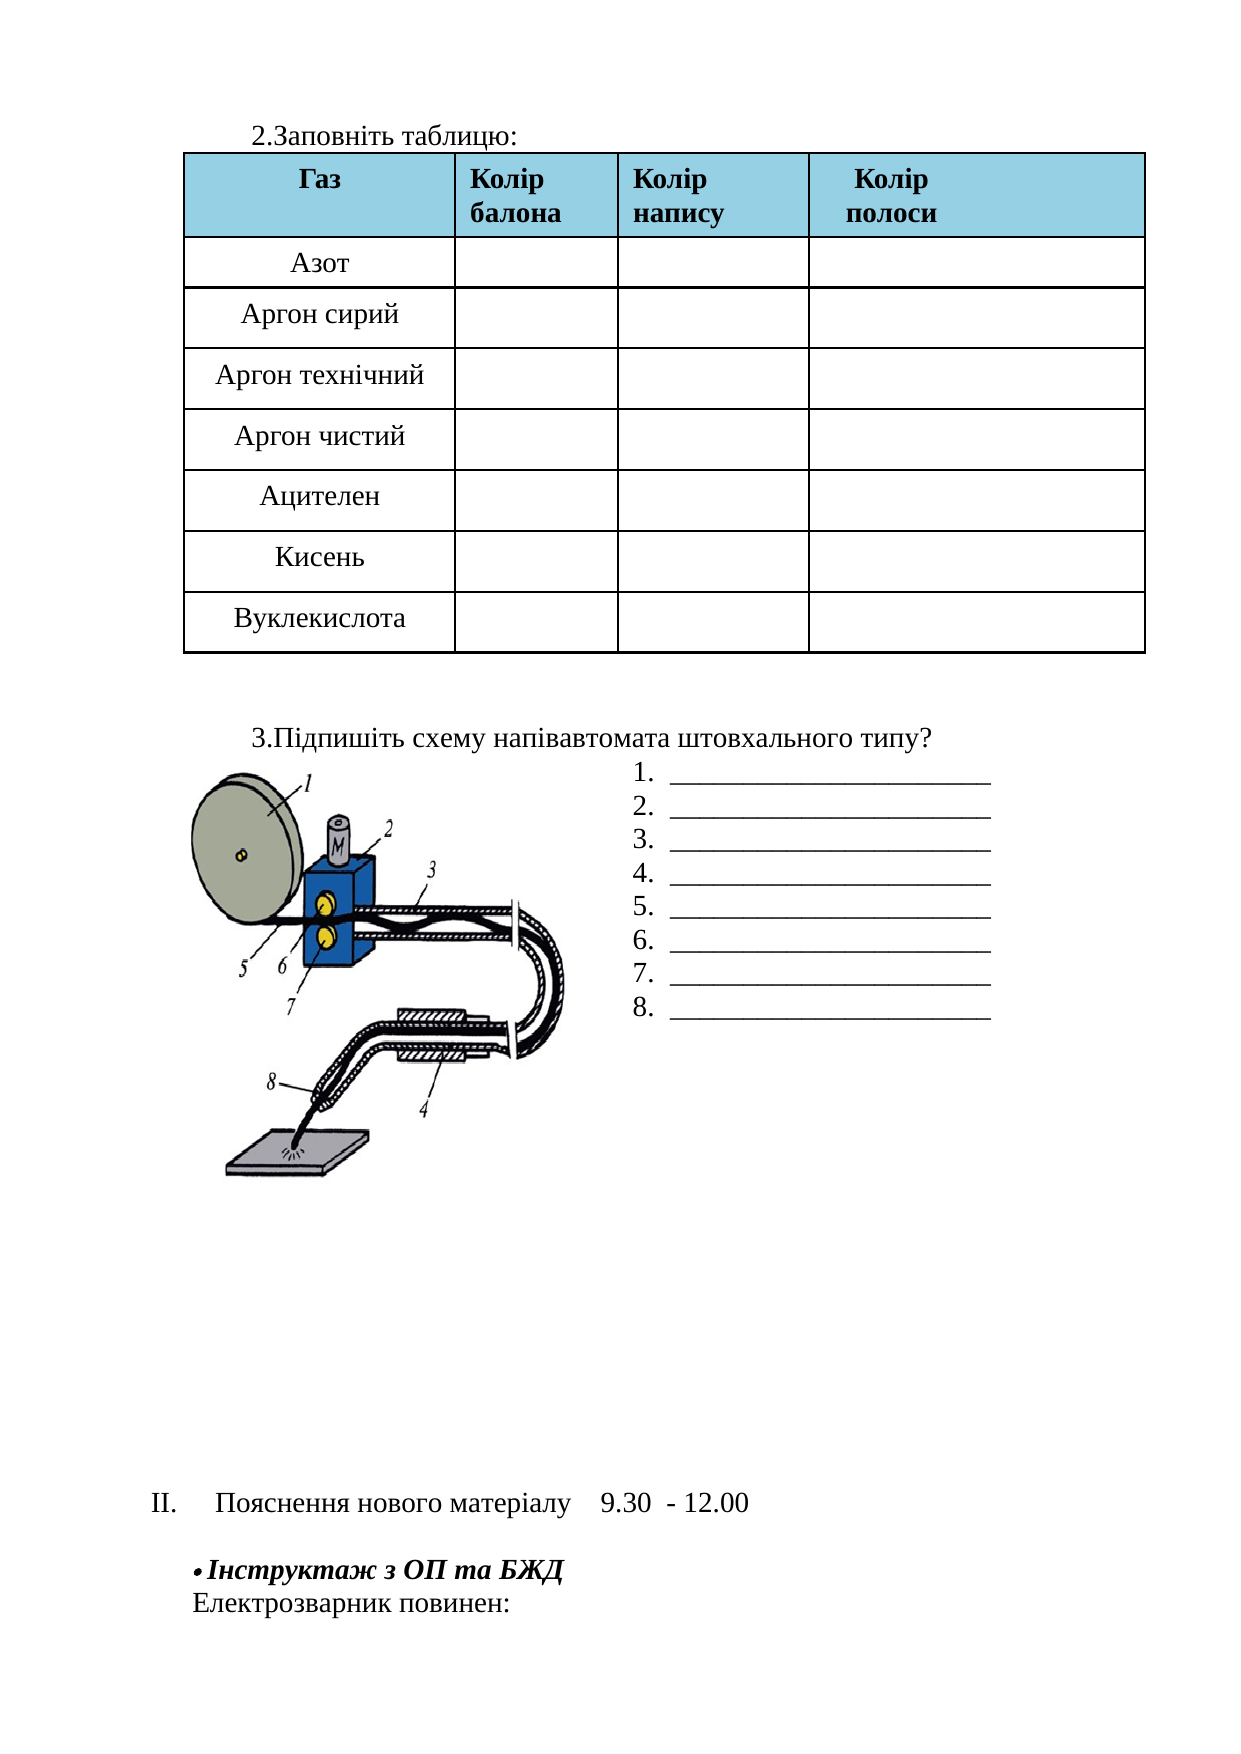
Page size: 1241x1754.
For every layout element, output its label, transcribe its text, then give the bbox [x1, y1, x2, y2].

table_cell [619, 349, 808, 408]
list ______________________ [577, 922, 1152, 955]
text Електрозварник повинен: [192, 1586, 1152, 1619]
table_cell [810, 238, 1144, 286]
list ______________________ [577, 888, 1152, 922]
list Інструктаж з ОП та БЖД [192, 1552, 1152, 1586]
table_cell [810, 349, 1144, 408]
text 3.Підпишіть схему напівавтомата штовхального типу? [251, 721, 1152, 754]
list ______________________ [577, 955, 1152, 989]
picture [177, 754, 577, 1189]
table_cell Кисень [185, 532, 454, 591]
table_cell [810, 532, 1144, 591]
table_cell Аргон сирий [185, 289, 454, 347]
table_cell Вуклекислота [185, 593, 454, 651]
list ______________________ [577, 754, 1152, 788]
table_cell [619, 289, 808, 347]
table_cell [619, 532, 808, 591]
list ______________________ [577, 788, 1152, 821]
table_cell [810, 410, 1144, 469]
table_cell [456, 349, 617, 408]
table_cell Азот [185, 238, 454, 286]
table_cell [619, 471, 808, 530]
list ______________________ [215, 989, 1152, 1217]
table_cell [456, 410, 617, 469]
table_cell [456, 593, 617, 651]
table_cell [810, 593, 1144, 651]
table_header Колір напису [619, 154, 808, 236]
table_cell [619, 238, 808, 286]
table_cell [456, 471, 617, 530]
table_cell Аргон технічний [185, 349, 454, 408]
list ______________________ [577, 821, 1152, 855]
list Пояснення нового матеріалу 9.30 - 12.00 [177, 1485, 1152, 1518]
table_cell [810, 471, 1144, 530]
table_cell Аргон чистий [185, 410, 454, 469]
table_cell Ацителен [185, 471, 454, 530]
table_header Колір полоси [810, 154, 1144, 236]
table_cell [619, 593, 808, 651]
table_cell [456, 532, 617, 591]
list ______________________ [577, 855, 1152, 888]
table_header Колір балона [456, 154, 617, 236]
table_cell [810, 289, 1144, 347]
table_header Газ [185, 154, 454, 236]
table_cell [619, 410, 808, 469]
text 2.Заповніть таблицю: [251, 118, 1152, 152]
table_cell [456, 289, 617, 347]
table_cell [456, 238, 617, 286]
